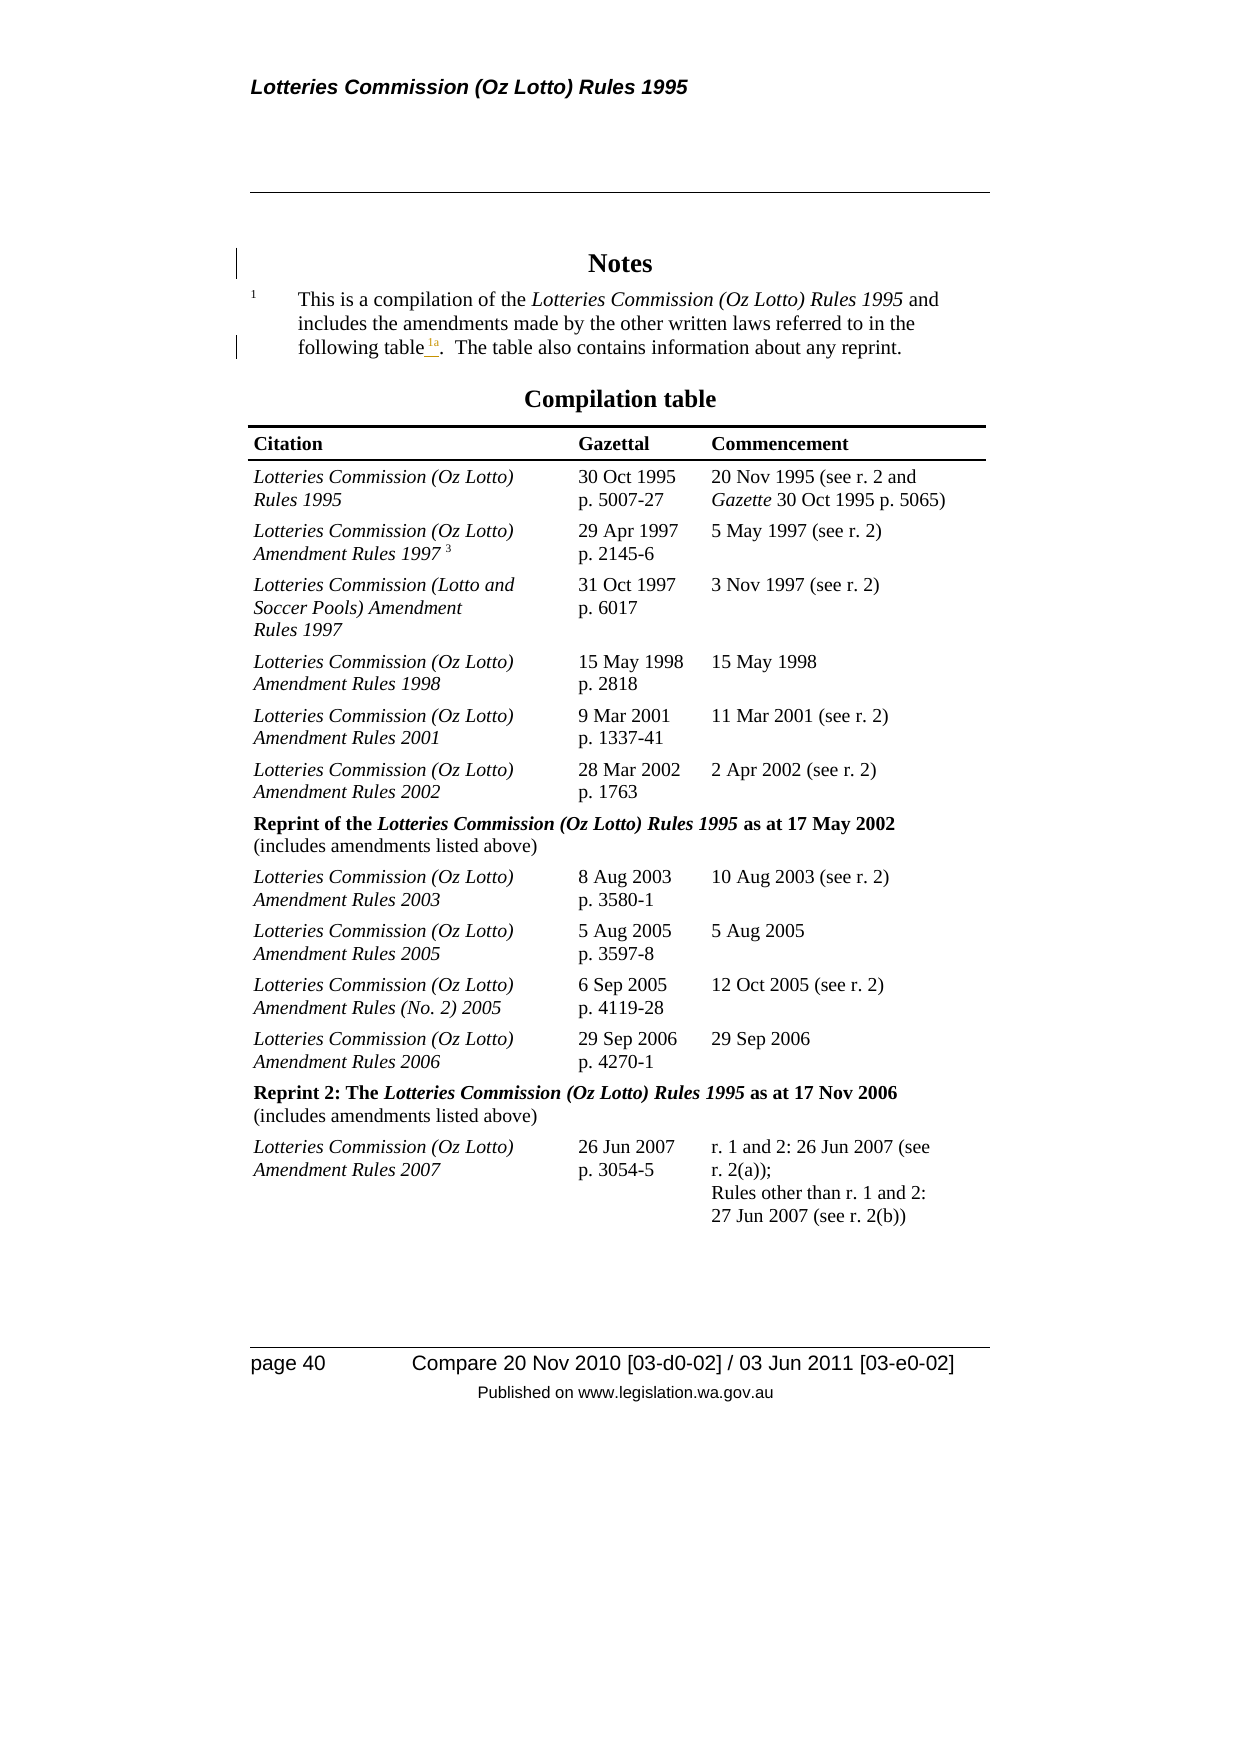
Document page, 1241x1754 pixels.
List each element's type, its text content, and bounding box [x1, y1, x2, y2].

subtitle Notes [250, 247, 990, 279]
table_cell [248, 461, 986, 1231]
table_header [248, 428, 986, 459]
text 1 This is a compilation of the Lotteries Commission (Oz Lotto) Rules 1995 and includes the amendments made by the other written laws referred to in the following table. The table also contains information about any reprint. [250, 287, 990, 359]
subtitle Compilation table [250, 384, 990, 413]
